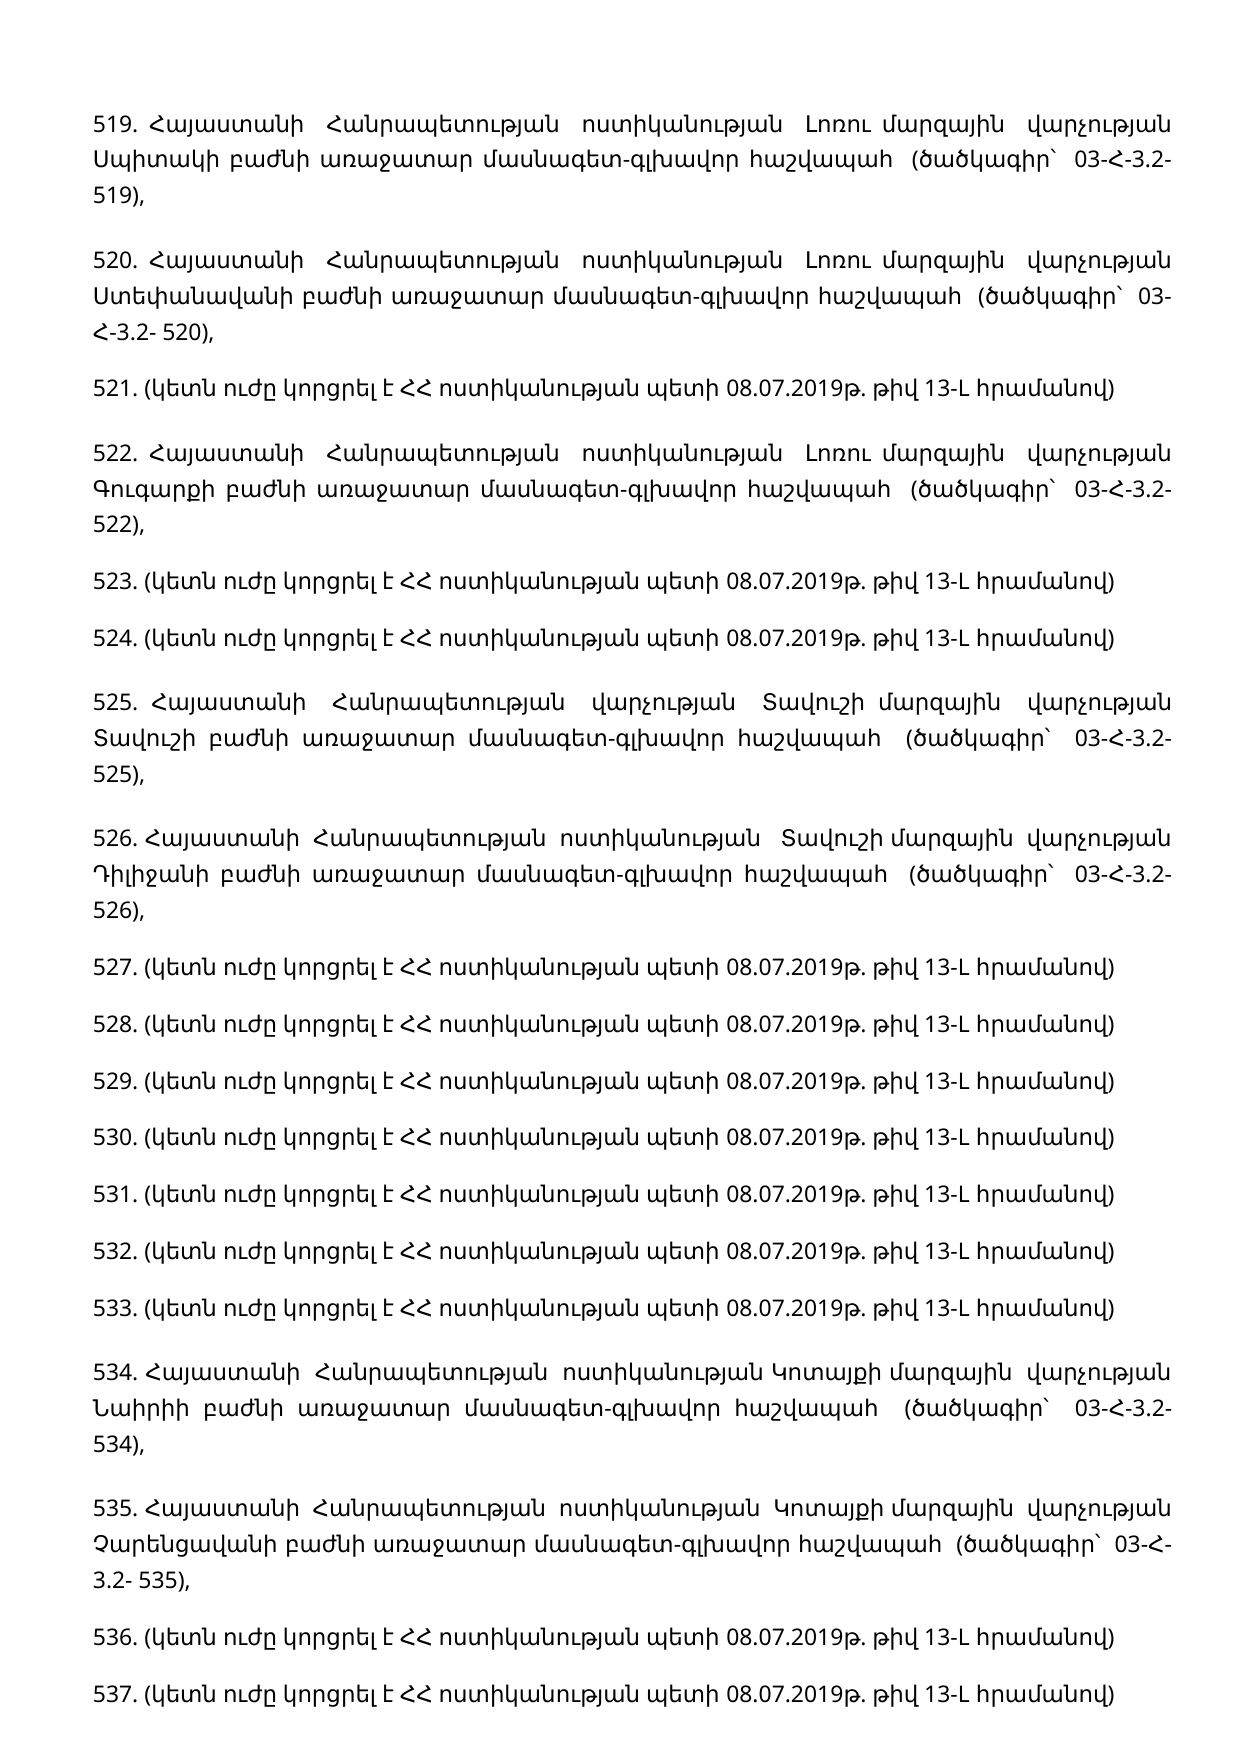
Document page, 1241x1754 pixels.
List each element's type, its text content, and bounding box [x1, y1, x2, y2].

table_cell 525. Հայաստանի Հանրապետության վարչության Տավուշի մարզային վարչության Տավուշի բաժնի առաջատար մասնագետ-գլխավոր հաշվապահ (ծածկագիր՝ 03-Հ-3.2- 525), [89, 682, 1195, 818]
table_cell 526. Հայաստանի Հանրապետության ոստիկանության Տավուշի մարզային վարչության Դիլիջանի բաժնի առաջատար մասնագետ-գլխավոր հաշվապահ (ծածկագիր՝ 03-Հ-3.2- 526), 527. (կետն ուժը կորցրել է ՀՀ ոստիկանության պետի 08.07.2019թ. թիվ 13-L հրամանով) 528. (կետն ուժը կորցրել է ՀՀ ոստիկանության պետի 08.07.2019թ. թիվ 13-L հրամանով) 529. (կետն ուժը կորցրել է ՀՀ ոստիկանության պետի 08.07.2019թ. թիվ 13-L հրամանով) 530. (կետն ուժը կորցրել է ՀՀ ոստիկանության պետի 08.07.2019թ. թիվ 13-L հրամանով) 531. (կետն ուժը կորցրել է ՀՀ ոստիկանության պետի 08.07.2019թ. թիվ 13-L հրամանով) 532. (կետն ուժը կորցրել է ՀՀ ոստիկանության պետի 08.07.2019թ. թիվ 13-L հրամանով) 533. (կետն ուժը կորցրել է ՀՀ ոստիկանության պետի 08.07.2019թ. թիվ 13-L հրամանով) [89, 818, 1195, 1352]
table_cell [89, 1488, 1195, 1738]
table_cell 520. Հայաստանի Հանրապետության ոստիկանության Լոռու մարզային վարչության Ստեփանավանի բաժնի առաջատար մասնագետ-գլխավոր հաշվապահ (ծածկագիր՝ 03-Հ-3.2- 520), 521. (կետն ուժը կորցրել է ՀՀ ոստիկանության պետի 08.07.2019թ. թիվ 13-L հրամանով) [89, 240, 1195, 432]
table_cell 519. Հայաստանի Հանրապետության ոստիկանության Լոռու մարզային վարչության Սպիտակի բաժնի առաջատար մասնագետ-գլխավոր հաշվապահ (ծածկագիր՝ 03-Հ-3.2- 519), [89, 103, 1195, 239]
table_cell 522. Հայաստանի Հանրապետության ոստիկանության Լոռու մարզային վարչության Գուգարքի բաժնի առաջատար մասնագետ-գլխավոր հաշվապահ (ծածկագիր՝ 03-Հ-3.2- 522), 523. (կետն ուժը կորցրել է ՀՀ ոստիկանության պետի 08.07.2019թ. թիվ 13-L հրամանով) 524. (կետն ուժը կորցրել է ՀՀ ոստիկանության պետի 08.07.2019թ. թիվ 13-L հրամանով) [89, 433, 1195, 682]
table_cell 534. Հայաստանի Հանրապետության ոստիկանության Կոտայքի մարզային վարչության Նաիրիի բաժնի առաջատար մասնագետ-գլխավոր հաշվապահ (ծածկագիր՝ 03-Հ-3.2- 534), [89, 1352, 1195, 1488]
